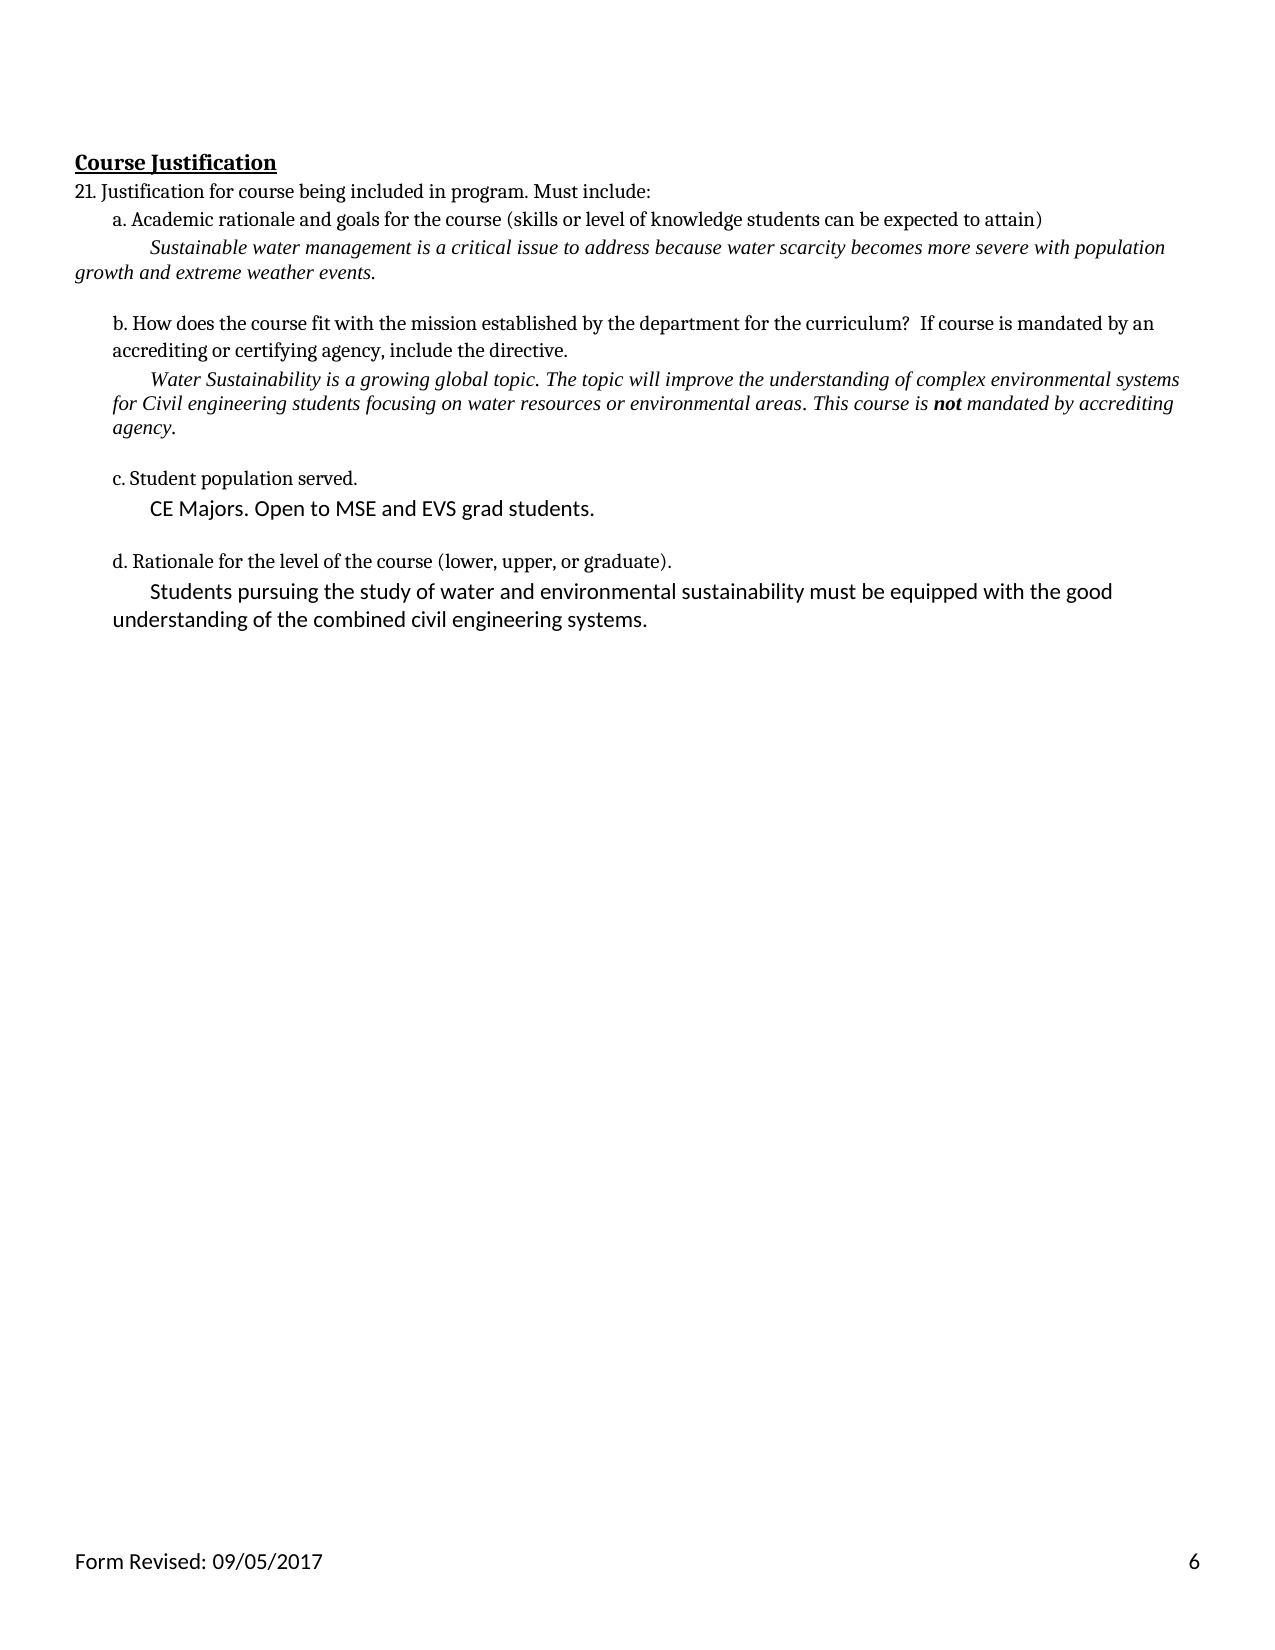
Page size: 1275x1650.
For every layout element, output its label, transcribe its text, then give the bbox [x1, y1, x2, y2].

text 21. Justification for course being included in program. Must include: [75, 180, 1200, 204]
text c. Student population served. [112, 467, 1200, 491]
text d. Rationale for the level of the course (lower, upper, or graduate). [112, 550, 1200, 574]
text Course Justification [75, 150, 1200, 176]
text a. Academic rationale and goals for the course (skills or level of knowledge students can be expected to attain) [75, 208, 1200, 232]
text b. How does the course fit with the mission established by the department for the curriculum? If course is mandated by an accrediting or certifying agency, include the directive. [112, 311, 1200, 363]
